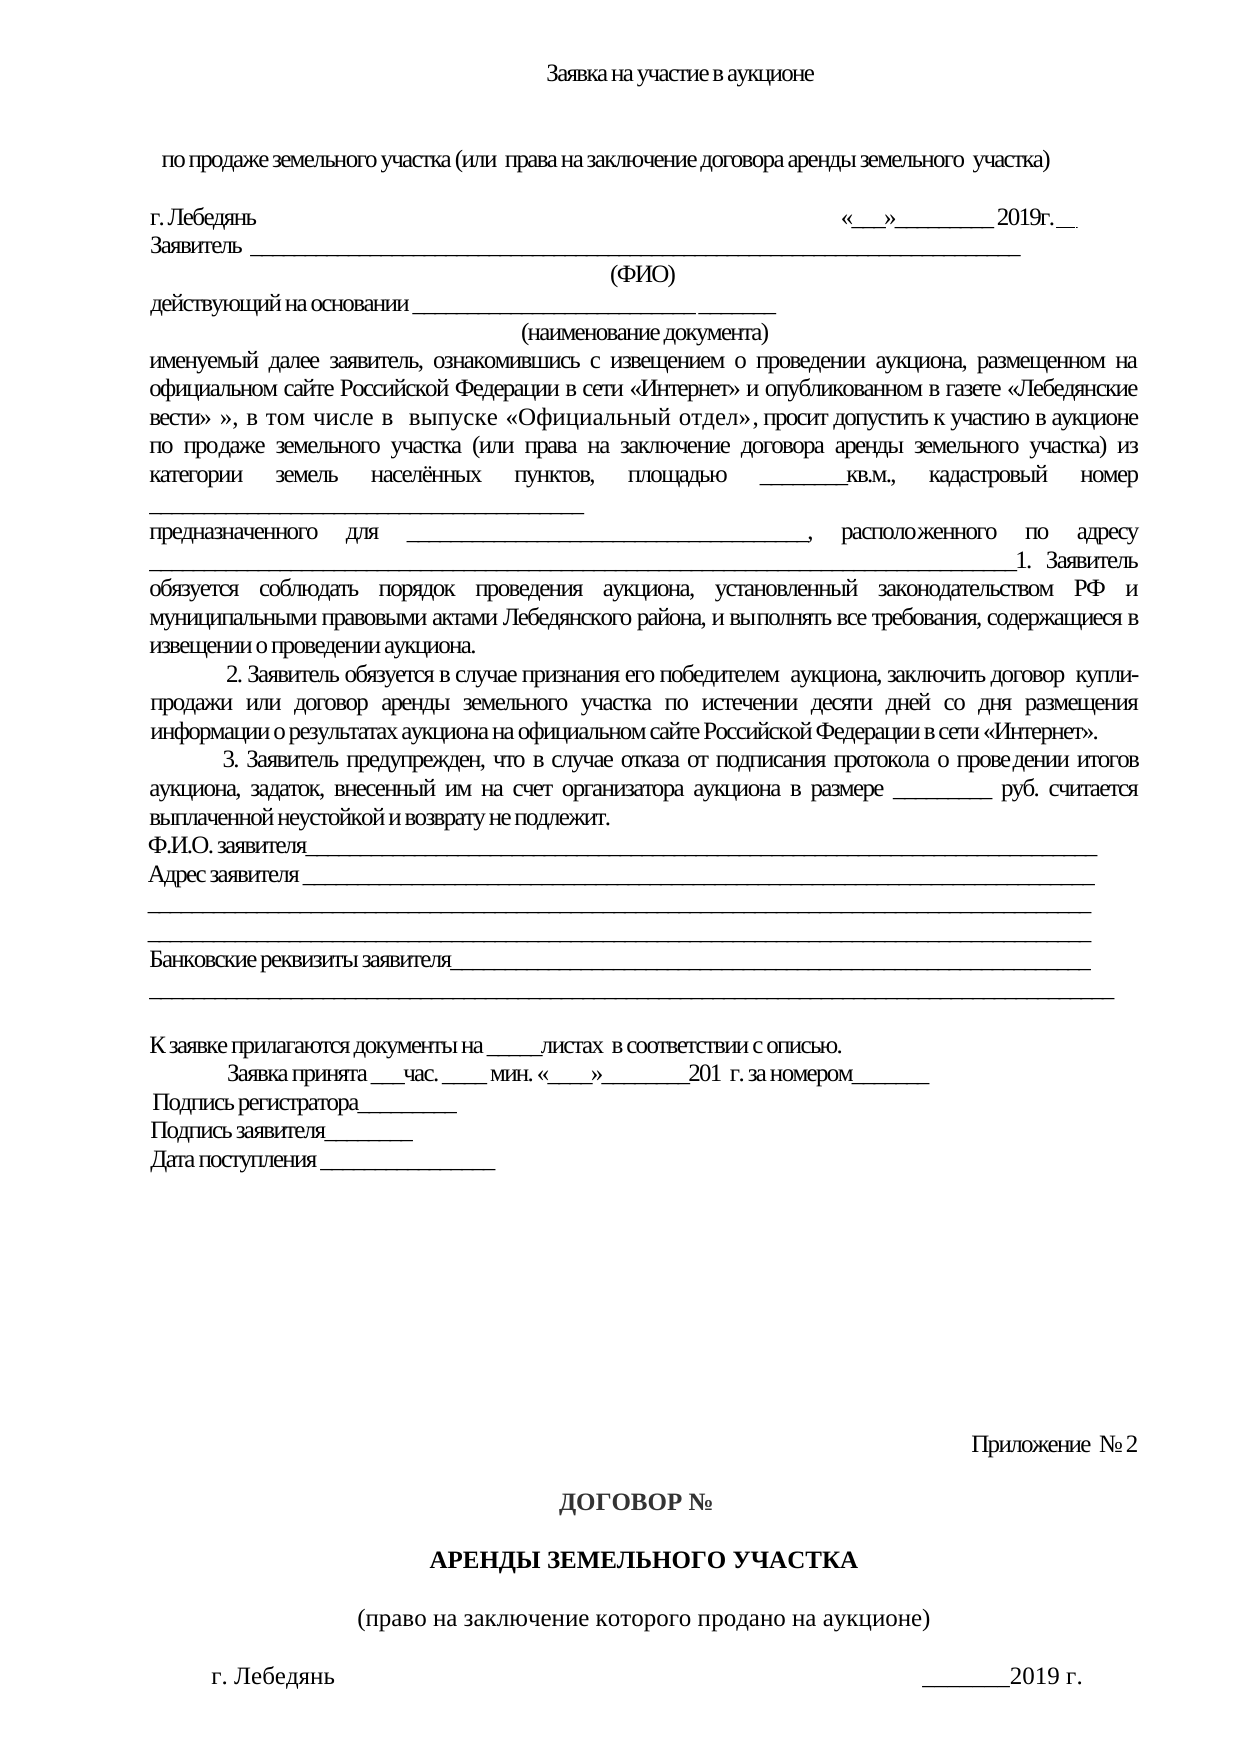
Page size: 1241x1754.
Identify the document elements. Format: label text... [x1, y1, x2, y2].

text именуемый далее заявитель, ознакомившись с извещением о проведении аукциона, размещенном на официальном сайте Российской Федерации в сети «Интернет» и опубликованном в газете «Лебедянские вести» », в том числе в выпуске «Официальный отдел», просит допустить к участию в аукционе по продаже земельного участка (или права на заключение договора аренды земельного участка) из категории земель населённых пунктов, площадью ________кв.м., кадастровый номер ________________________________________ [149, 346, 1139, 517]
text Адрес заявителя _________________________________________________________________________ [148, 859, 1140, 888]
text _______________________________________________________________________________________ [148, 888, 1140, 916]
text (наименование документа) [521, 317, 1140, 346]
subtitle Заявка на участие в аукционе [223, 59, 1140, 88]
text АРЕНДЫ ЗЕМЕЛЬНОГО УЧАСТКА [148, 1545, 1140, 1574]
subtitle по продаже земельного участка (или права на заключение договора аренды земельного участка) [148, 145, 1140, 174]
text Приложение № 2 [148, 1430, 1140, 1459]
text К заявке прилагаются документы на _____листах в соответствии с описью. [149, 1031, 1140, 1059]
text Заявка принята ___час. ____ мин. «____»________201 г. за номером_______ [149, 1059, 1140, 1088]
text Заявитель _______________________________________________________________________ [150, 231, 1140, 259]
text Подпись регистратора_________ [148, 1088, 1140, 1116]
text 3. Заявитель предупрежден, что в случае отказа от подписания протокола о проведении итогов аукциона, задаток, внесенный им на счет организатора аукциона в размере _________ руб. считается выплаченной неустойкой и возврату не подлежит. [149, 745, 1140, 831]
text Дата поступления ________________ [150, 1145, 1140, 1173]
text (ФИО) [148, 259, 1140, 288]
text г. Лебедянь _______2019 г. [148, 1661, 1140, 1690]
text Подпись заявителя________ [150, 1116, 1140, 1145]
text предназначенного для _____________________________________, расположенного по адресу ________________________________________________________________________________1. Заявитель обязуется соблюдать порядок проведения аукциона, установленный законодательством РФ и муниципальными правовыми актами Лебедянского района, и выполнять все требования, содержащиеся в извещении о проведении аукциона. [149, 517, 1139, 659]
text ДОГОВОР № [148, 1487, 1125, 1516]
text (право на заключение которого продано на аукционе) [148, 1603, 1140, 1632]
text действующий на основании __________________________ _______ [150, 288, 1140, 317]
text _______________________________________________________________________________________ [148, 916, 1140, 945]
text 2. Заявитель обязуется в случае признания его победителем аукциона, заключить договор купли-продажи или договор аренды земельного участка по истечении десяти дней со дня размещения информации о результатах аукциона на официальном сайте Российской Федерации в сети «Интернет». [150, 659, 1140, 745]
text Банковские реквизиты заявителя___________________________________________________________ [149, 945, 1140, 973]
text Ф.И.О. заявителя_________________________________________________________________________ [148, 831, 1140, 859]
text г. Лебедянь «___»_________ 2019г. [150, 202, 1140, 231]
text _________________________________________________________________________________________ [149, 973, 1140, 1002]
